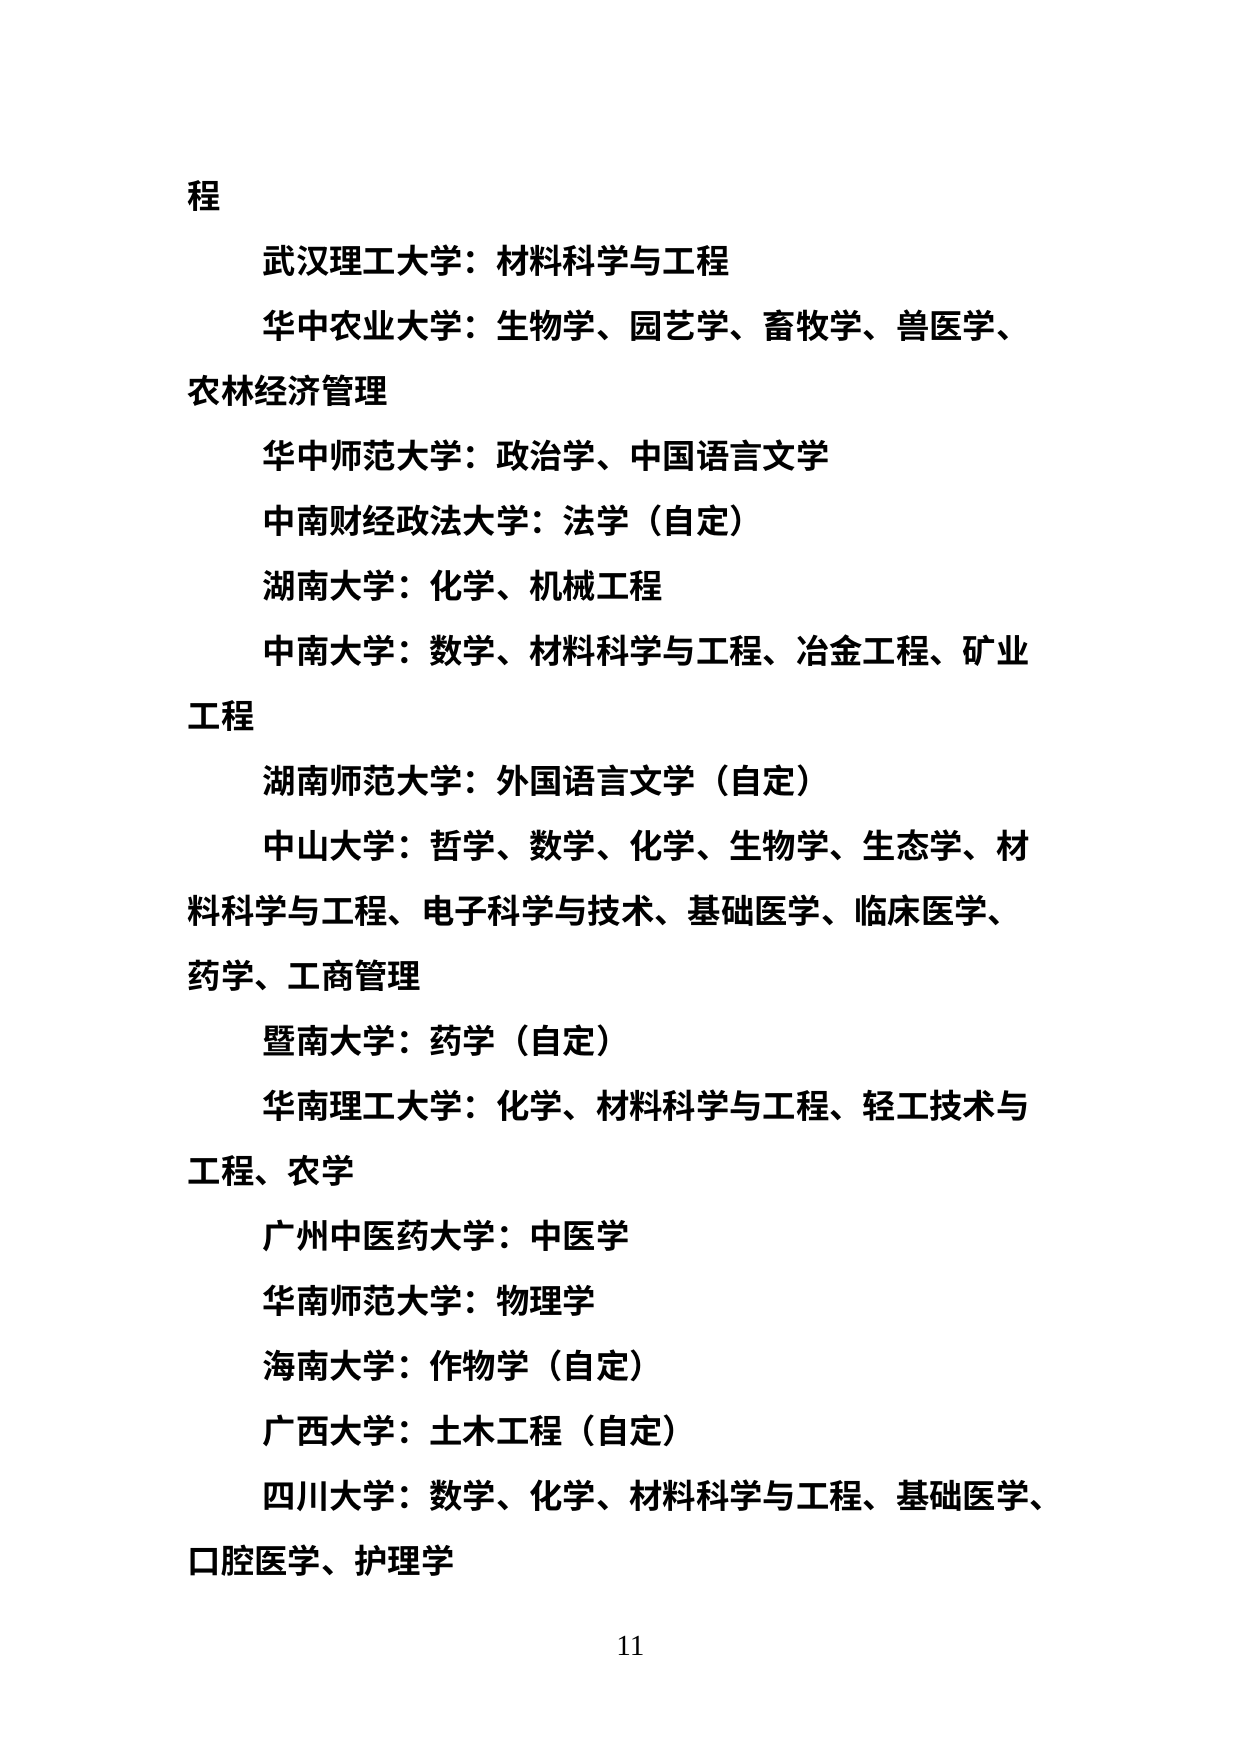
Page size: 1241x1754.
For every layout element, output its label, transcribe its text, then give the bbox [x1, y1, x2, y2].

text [187, 162, 1053, 227]
text 华南师范大学：物理学 [187, 1267, 1053, 1332]
text 华中农业大学：生物学、园艺学、畜牧学、兽医学、农林经济管理 [187, 292, 1053, 422]
text 中山大学：哲学、数学、化学、生物学、生态学、材料科学与工程、电子科学与技术、基础医学、临床医学、药学、工商管理 [187, 812, 1053, 1007]
text 四川大学：数学、化学、材料科学与工程、基础医学、口腔医学、护理学 [187, 1462, 1053, 1592]
text 湖南大学：化学、机械工程 [187, 552, 1053, 617]
text 中南财经政法大学：法学（自定） [187, 487, 1053, 552]
text 暨南大学：药学（自定） [187, 1007, 1053, 1072]
text 华南理工大学：化学、材料科学与工程、轻工技术与工程、农学 [187, 1072, 1053, 1202]
text 湖南师范大学：外国语言文学（自定） [187, 747, 1053, 812]
text 广西大学：土木工程（自定） [187, 1397, 1053, 1462]
text 广州中医药大学：中医学 [187, 1202, 1053, 1267]
text 武汉理工大学：材料科学与工程 [187, 227, 1053, 292]
text 海南大学：作物学（自定） [187, 1332, 1053, 1397]
text 华中师范大学：政治学、中国语言文学 [187, 422, 1053, 487]
text 中南大学：数学、材料科学与工程、冶金工程、矿业工程 [187, 617, 1053, 747]
